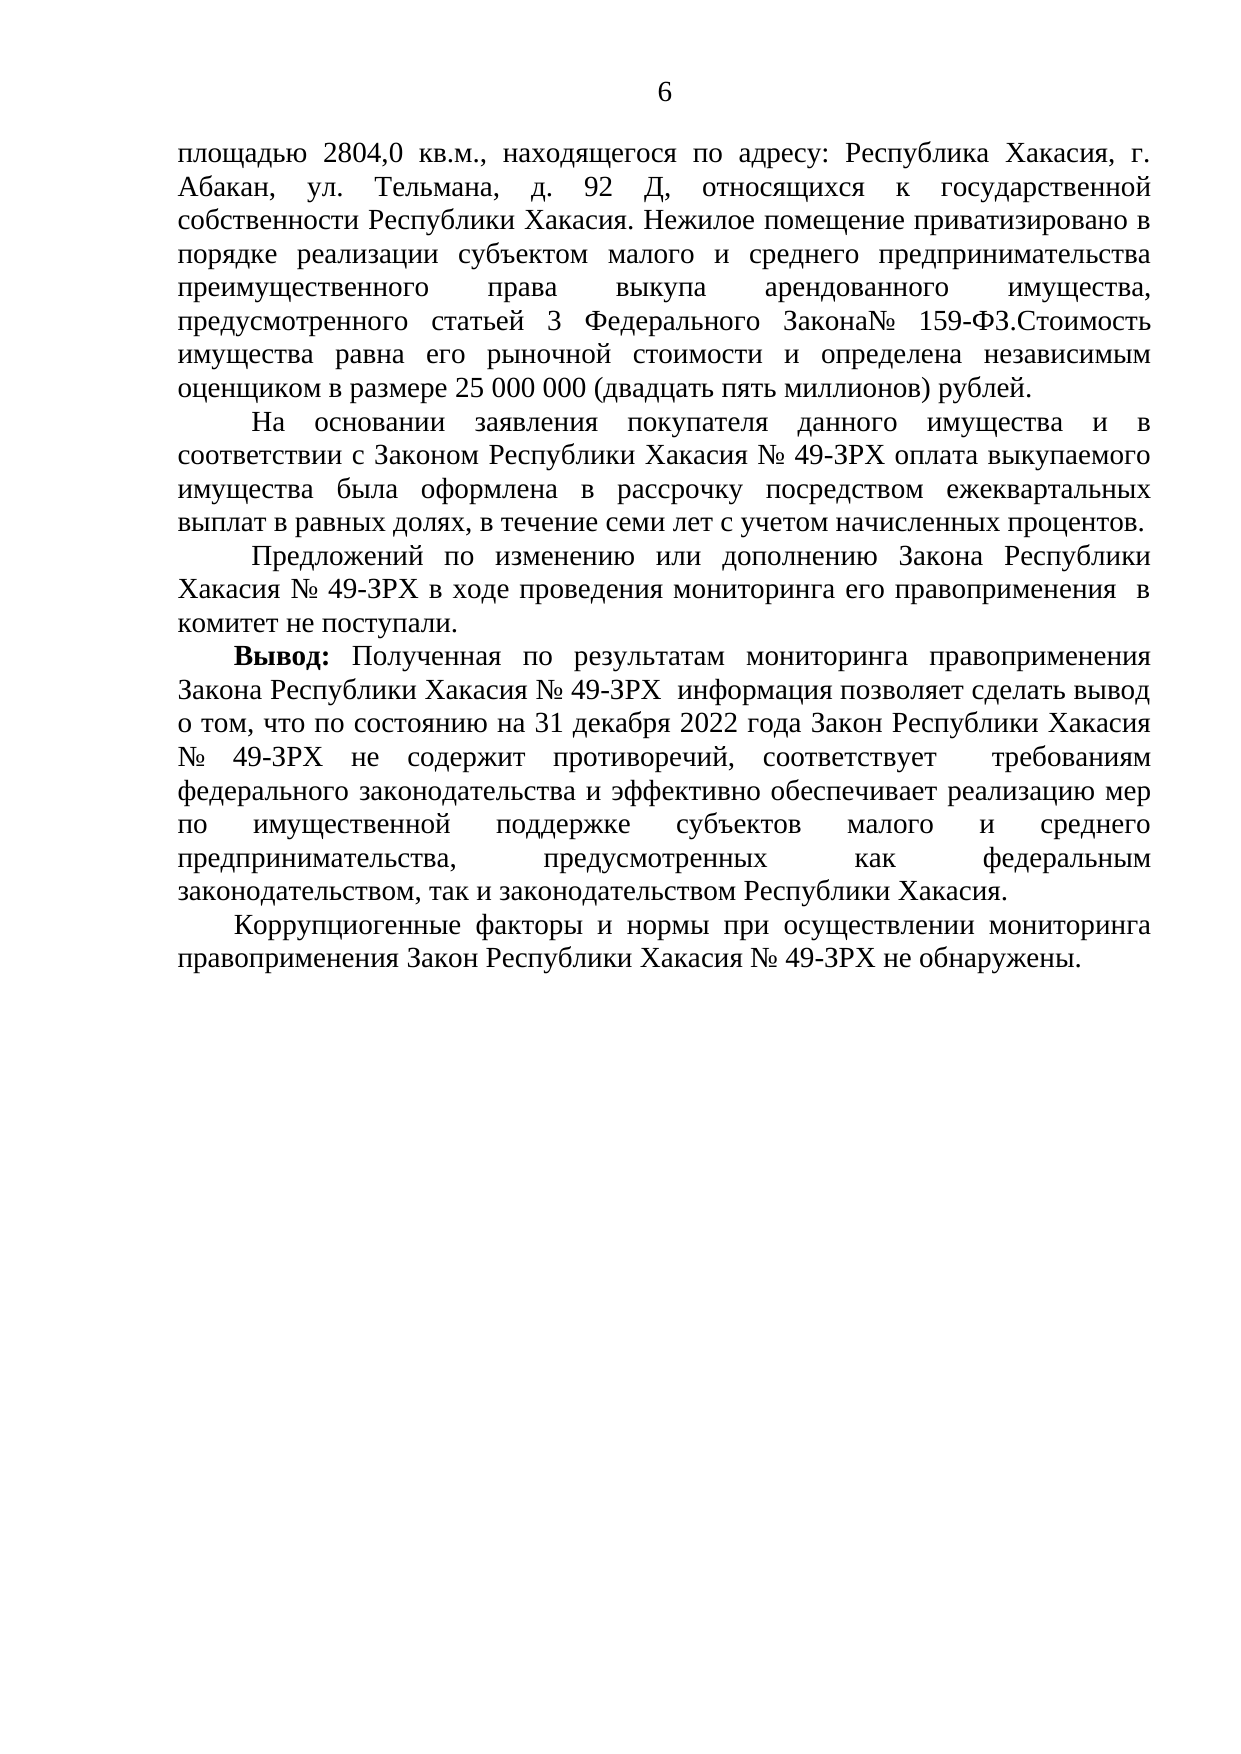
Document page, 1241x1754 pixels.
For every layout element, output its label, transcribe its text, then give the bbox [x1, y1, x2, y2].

text На основании заявления покупателя данного имущества и в соответствии с Законом Республики Хакасия № 49-ЗРХ оплата выкупаемого имущества была оформлена в рассрочку посредством ежеквартальных выплат в равных долях, в течение семи лет с учетом начисленных процентов. [177, 404, 1152, 538]
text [177, 135, 1152, 404]
text Коррупциогенные факторы и нормы при осуществлении мониторинга правоприменения Закон Республики Хакасия № 49-ЗРХ не обнаружены. [177, 907, 1152, 974]
text Вывод: Полученная по результатам мониторинга правоприменения Закона Республики Хакасия № 49-ЗРХ информация позволяет сделать вывод о том, что по состоянию на 31 декабря 2022 года Закон Республики Хакасия № 49-ЗРХ не содержит противоречий, соответствует требованиям федерального законодательства и эффективно обеспечивает реализацию мер по имущественной поддержке субъектов малого и среднего предпринимательства, предусмотренных как федеральным законодательством, так и законодательством Республики Хакасия. [177, 638, 1152, 907]
text Предложений по изменению или дополнению Закона Республики Хакасия № 49-ЗРХ в ходе проведения мониторинга его правоприменения в комитет не поступали. [177, 538, 1152, 638]
